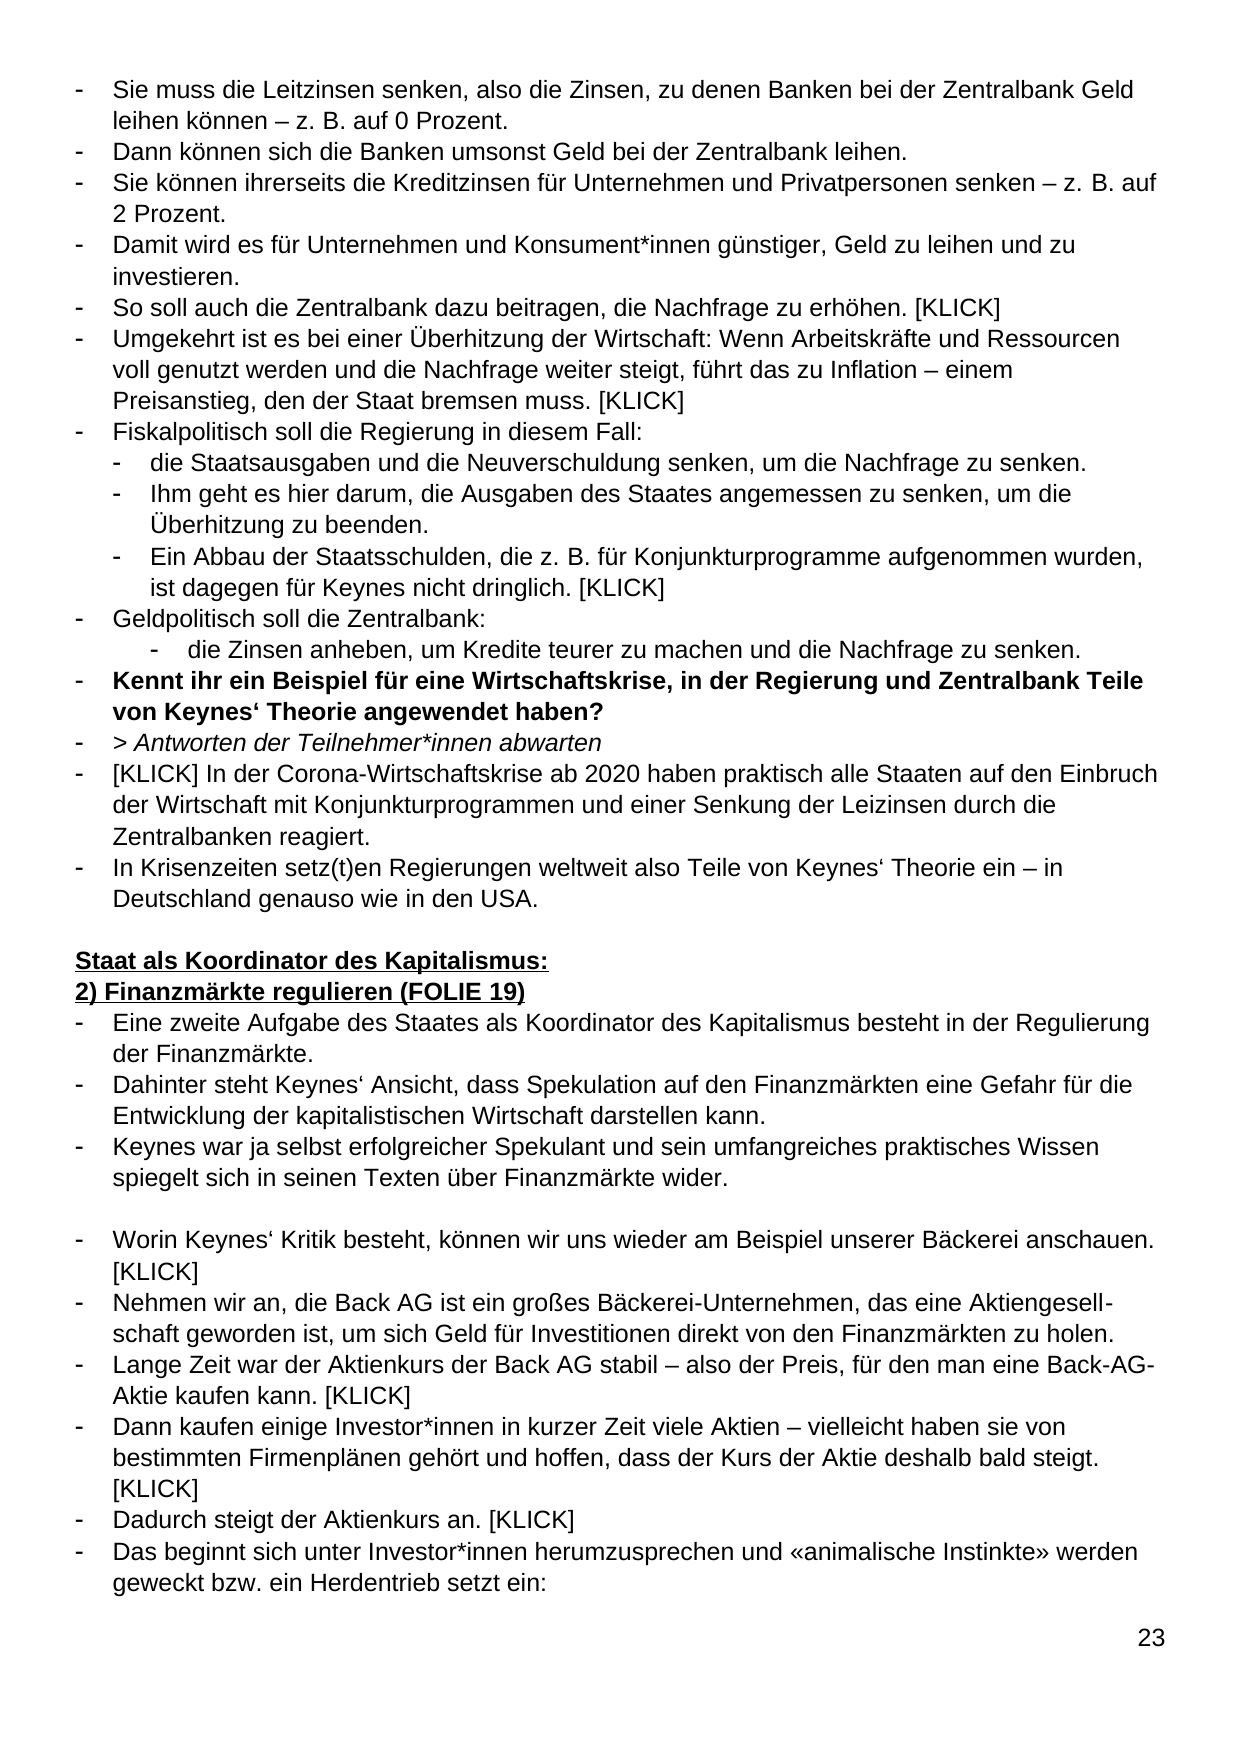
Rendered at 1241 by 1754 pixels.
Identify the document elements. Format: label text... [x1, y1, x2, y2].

list Lange Zeit war der Aktienkurs der Back AG stabil – also der Preis, für den man eine Back-AG-Aktie kaufen kann. [KLICK] [75, 1350, 1165, 1410]
list Umgekehrt ist es bei einer Überhitzung der Wirtschaft: Wenn Arbeitskräfte und Ressourcen voll genutzt werden und die Nachfrage weiter steigt, führt das zu Inflation – einem Preisanstieg, den der Staat bremsen muss. [KLICK] [75, 324, 1165, 415]
list In Krisenzeiten setz(t)en Regierungen weltweit also Teile von Keynes‘ Theorie ein – in Deutschland genauso wie in den USA. [75, 853, 1165, 912]
list Sie können ihrerseits die Kreditzinsen für Unternehmen und Privatpersonen senken – z. B. auf 2 Prozent. [75, 168, 1165, 228]
text Staat als Koordinator des Kapitalismus: [75, 946, 1165, 974]
list Dann kaufen einige Investor*innen in kurzer Zeit viele Aktien – vielleicht haben sie von bestimmten Firmenplänen gehört und hoffen, dass der Kurs der Aktie deshalb bald steigt. [KLICK] [75, 1412, 1165, 1503]
list So soll auch die Zentralbank dazu beitragen, die Nachfrage zu erhöhen. [KLICK] [75, 293, 1165, 322]
list Ein Abbau der Staatsschulden, die z. B. für Konjunkturprogramme aufgenommen wurden, ist dagegen für Keynes nicht dringlich. [KLICK] [112, 542, 1165, 601]
list Ihm geht es hier darum, die Ausgaben des Staates angemessen zu senken, um die Überhitzung zu beenden. [112, 479, 1165, 539]
text 2) Finanzmärkte regulieren (FOLIE 19) [75, 977, 1165, 1006]
list Sie muss die Leitzinsen senken, also die Zinsen, zu denen Banken bei der Zentralbank Geld leihen können – z. B. auf 0 Prozent. [75, 75, 1165, 135]
list Eine zweite Aufgabe des Staates als Koordinator des Kapitalismus besteht in der Regulierung der Finanzmärkte. [75, 1008, 1165, 1068]
list Dann können sich die Banken umsonst Geld bei der Zentralbank leihen. [75, 137, 1165, 166]
list Worin Keynes‘ Kritik besteht, können wir uns wieder am Beispiel unserer Bäckerei anschauen. [KLICK] [75, 1226, 1165, 1285]
list die Zinsen anheben, um Kredite teurer zu machen und die Nachfrage zu senken. [150, 635, 1165, 664]
list Nehmen wir an, die Back AG ist ein großes Bäckerei-Unternehmen, das eine Aktiengesellschaft geworden ist, um sich Geld für Investitionen direkt von den Finanzmärkten zu holen. [75, 1288, 1165, 1348]
list Fiskalpolitisch soll die Regierung in diesem Fall: [75, 417, 1165, 446]
list Kennt ihr ein Beispiel für eine Wirtschaftskrise, in der Regierung und Zentralbank Teile von Keynes‘ Theorie angewendet haben? [75, 666, 1165, 726]
list die Staatsausgaben und die Neuverschuldung senken, um die Nachfrage zu senken. [112, 448, 1165, 477]
list Dahinter steht Keynes‘ Ansicht, dass Spekulation auf den Finanzmärkten eine Gefahr für die Entwicklung der kapitalistischen Wirtschaft darstellen kann. [75, 1070, 1165, 1130]
list > Antworten der Teilnehmer*innen abwarten [75, 728, 1165, 757]
list Das beginnt sich unter Investor*innen herumzusprechen und «animalische Instinkte» werden geweckt bzw. ein Herdentrieb setzt ein: [75, 1536, 1165, 1596]
list Damit wird es für Unternehmen und Konsument*innen günstiger, Geld zu leihen und zu investieren. [75, 231, 1165, 290]
list Geldpolitisch soll die Zentralbank: [75, 604, 1165, 633]
list Dadurch steigt der Aktienkurs an. [KLICK] [75, 1505, 1165, 1534]
list [KLICK] In der Corona-Wirtschaftskrise ab 2020 haben praktisch alle Staaten auf den Einbruch der Wirtschaft mit Konjunkturprogrammen und einer Senkung der Leizinsen durch die Zentralbanken reagiert. [75, 759, 1165, 850]
list Keynes war ja selbst erfolgreicher Spekulant und sein umfangreiches praktisches Wissen spiegelt sich in seinen Texten über Finanzmärkte wider. [75, 1132, 1165, 1223]
